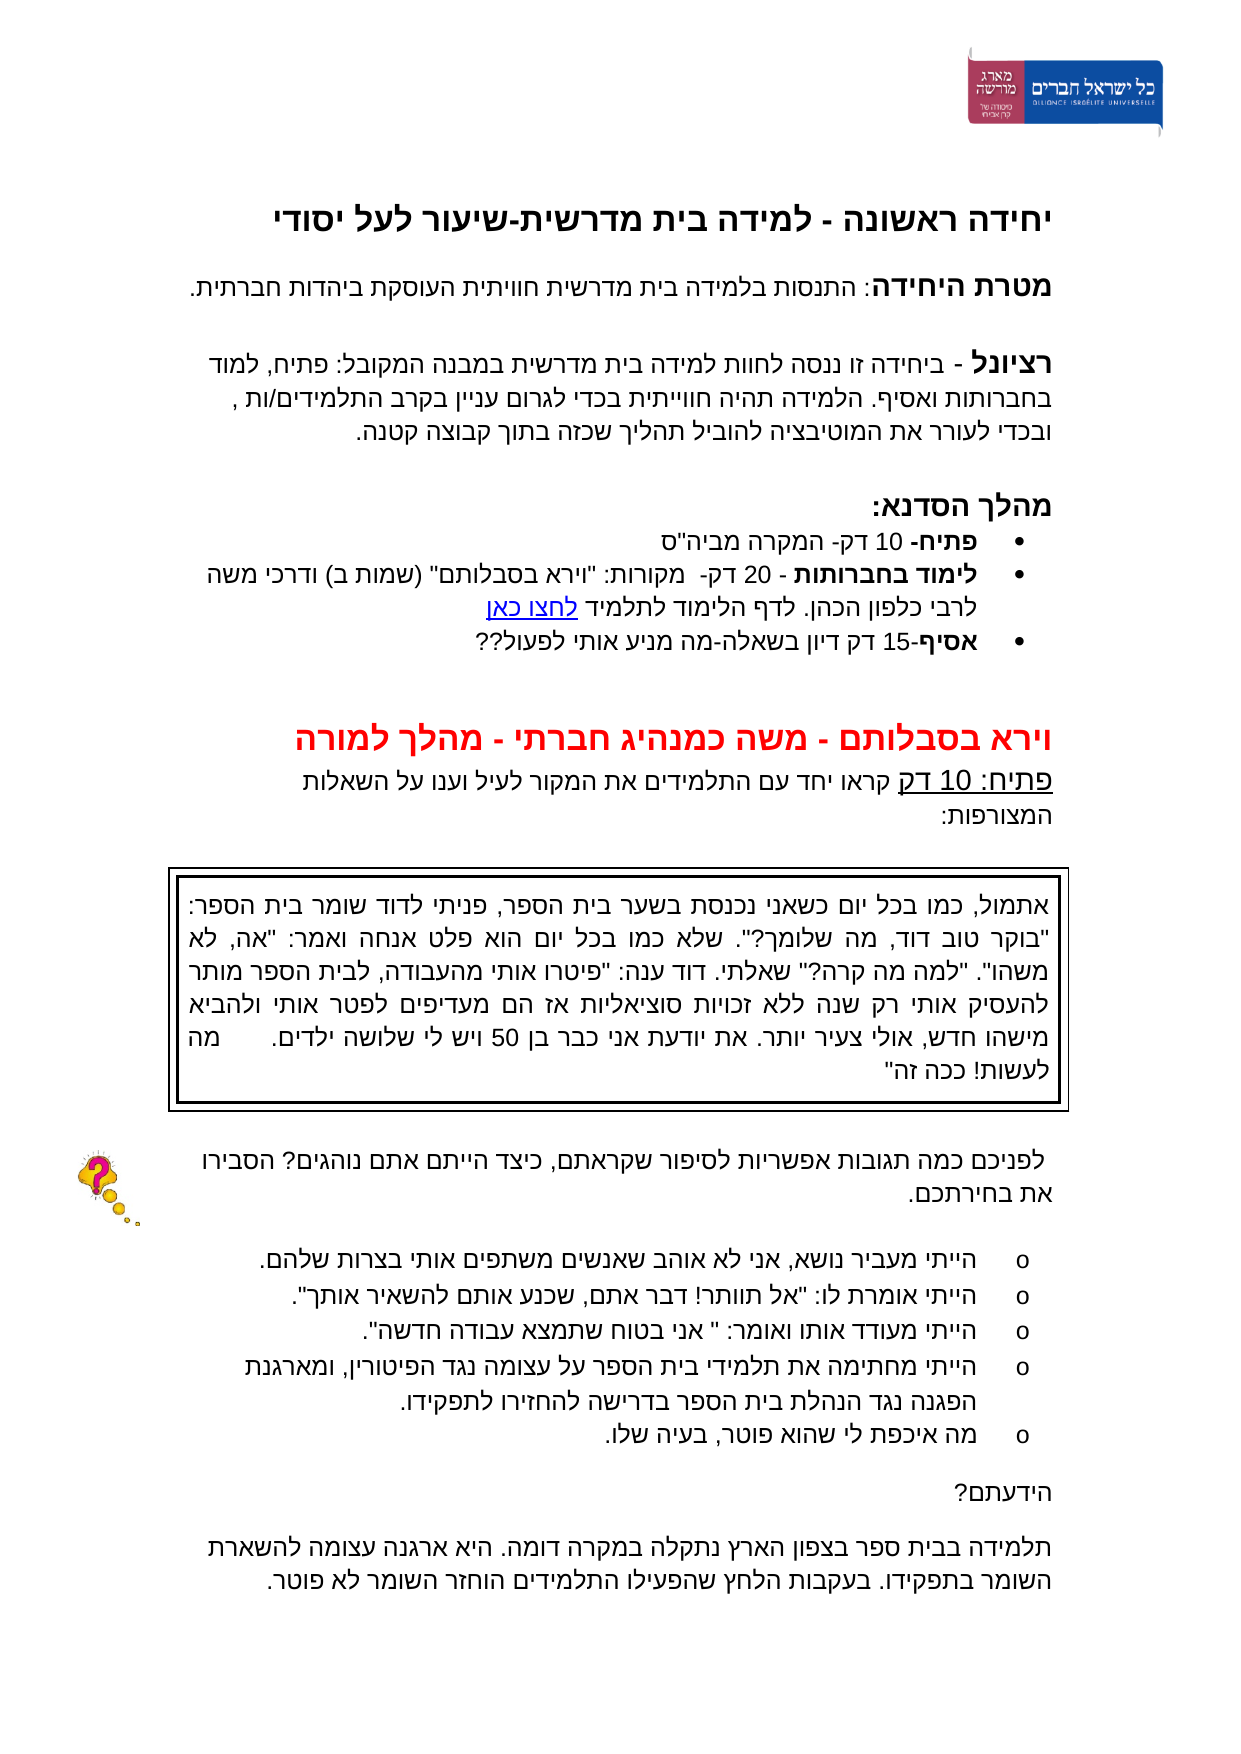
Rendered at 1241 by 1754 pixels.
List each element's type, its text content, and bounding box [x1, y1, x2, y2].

text פתיח: 10 דק קראו יחד עם התלמידים את המקור לעיל וענו על השאלות המצורפות: [187, 763, 1053, 830]
text לפניכם כמה תגובות אפשריות לסיפור שקראתם, כיצד הייתם אתם נוהגים? הסבירו את בחירתכם. [187, 1146, 1053, 1208]
list אסיף-15 דק דיון בשאלה-מה מניע אותי לפעול?? [187, 626, 1015, 655]
list הייתי מעודד אותו ואומר: " אני בטוח שתמצא עבודה חדשה". [187, 1316, 1015, 1347]
text מהלך הסדנא: [187, 489, 1053, 522]
subtitle וירא בסבלותם - משה כמנהיג חברתי - מהלך למורה [187, 719, 1053, 757]
list הייתי אומרת לו: "אל תוותר! דבר אתם, שכנע אותם להשאיר אותך". [187, 1281, 1015, 1312]
text אתמול, כמו בכל יום כשאני נכנסת בשער בית הספר, פניתי לדוד שומר בית הספר: "בוקר טוב דוד, מה שלומך?". שלא כמו בכל יום הוא פלט אנחה ואמר: "אה, לא משהו". "למה מה קרה?" שאלתי. דוד ענה: "פיטרו אותי מהעבודה, לבית הספר מותר להעסיק אותי רק שנה ללא זכויות סוציאליות אז הם מעדיפים לפטר אותי ולהביא מישהו חדש, אולי צעיר יותר. את יודעת אני כבר בן 50 ויש לי שלושה ילדים. מה לעשות! ככה זה" [179, 878, 1058, 1085]
picture [938, 28, 1192, 155]
list מה איכפת לי שהוא פוטר, בעיה שלו. [187, 1420, 1015, 1451]
list פתיח- 10 דק- המקרה מביה"ס [187, 527, 1015, 556]
text הידעתם? [187, 1478, 1053, 1506]
list הייתי מעביר נושא, אני לא אוהב שאנשים משתפים אותי בצרות שלהם. [187, 1245, 1015, 1276]
list הייתי מחתימה את תלמידי בית הספר על עצומה נגד הפיטורין, ומארגנת הפגנה נגד הנהלת בית הספר בדרישה להחזירו לתפקידו. [187, 1352, 1015, 1416]
text רציונל - ביחידה זו ננסה לחוות למידה בית מדרשית במבנה המקובל: פתיח, למוד בחברותות ואסיף. הלמידה תהיה חווייתית בכדי לגרום עניין בקרב התלמידים/ות , ובכדי לעורר את המוטיבציה להוביל תהליך שכזה בתוך קבוצה קטנה. [187, 346, 1053, 446]
text תלמידה בבית ספר בצפון הארץ נתקלה במקרה דומה. היא ארגנה עצומה להשארת השומר בתפקידו. בעקבות הלחץ שהפעילו התלמידים הוחזר השומר לא פוטר. [187, 1533, 1053, 1594]
list לימוד בחברותות - 20 דק- מקורות: "וירא בסבלותם" (שמות ב) ודרכי משה לרבי כלפון הכהן. לדף הלימוד לתלמיד לחצו כאן [187, 560, 1015, 622]
picture [77, 1150, 140, 1226]
subtitle יחידה ראשונה - למידה בית מדרשית-שיעור לעל יסודי [187, 200, 1053, 238]
text מטרת היחידה: התנסות בלמידה בית מדרשית חוויתית העוסקת ביהדות חברתית. [187, 269, 1053, 303]
